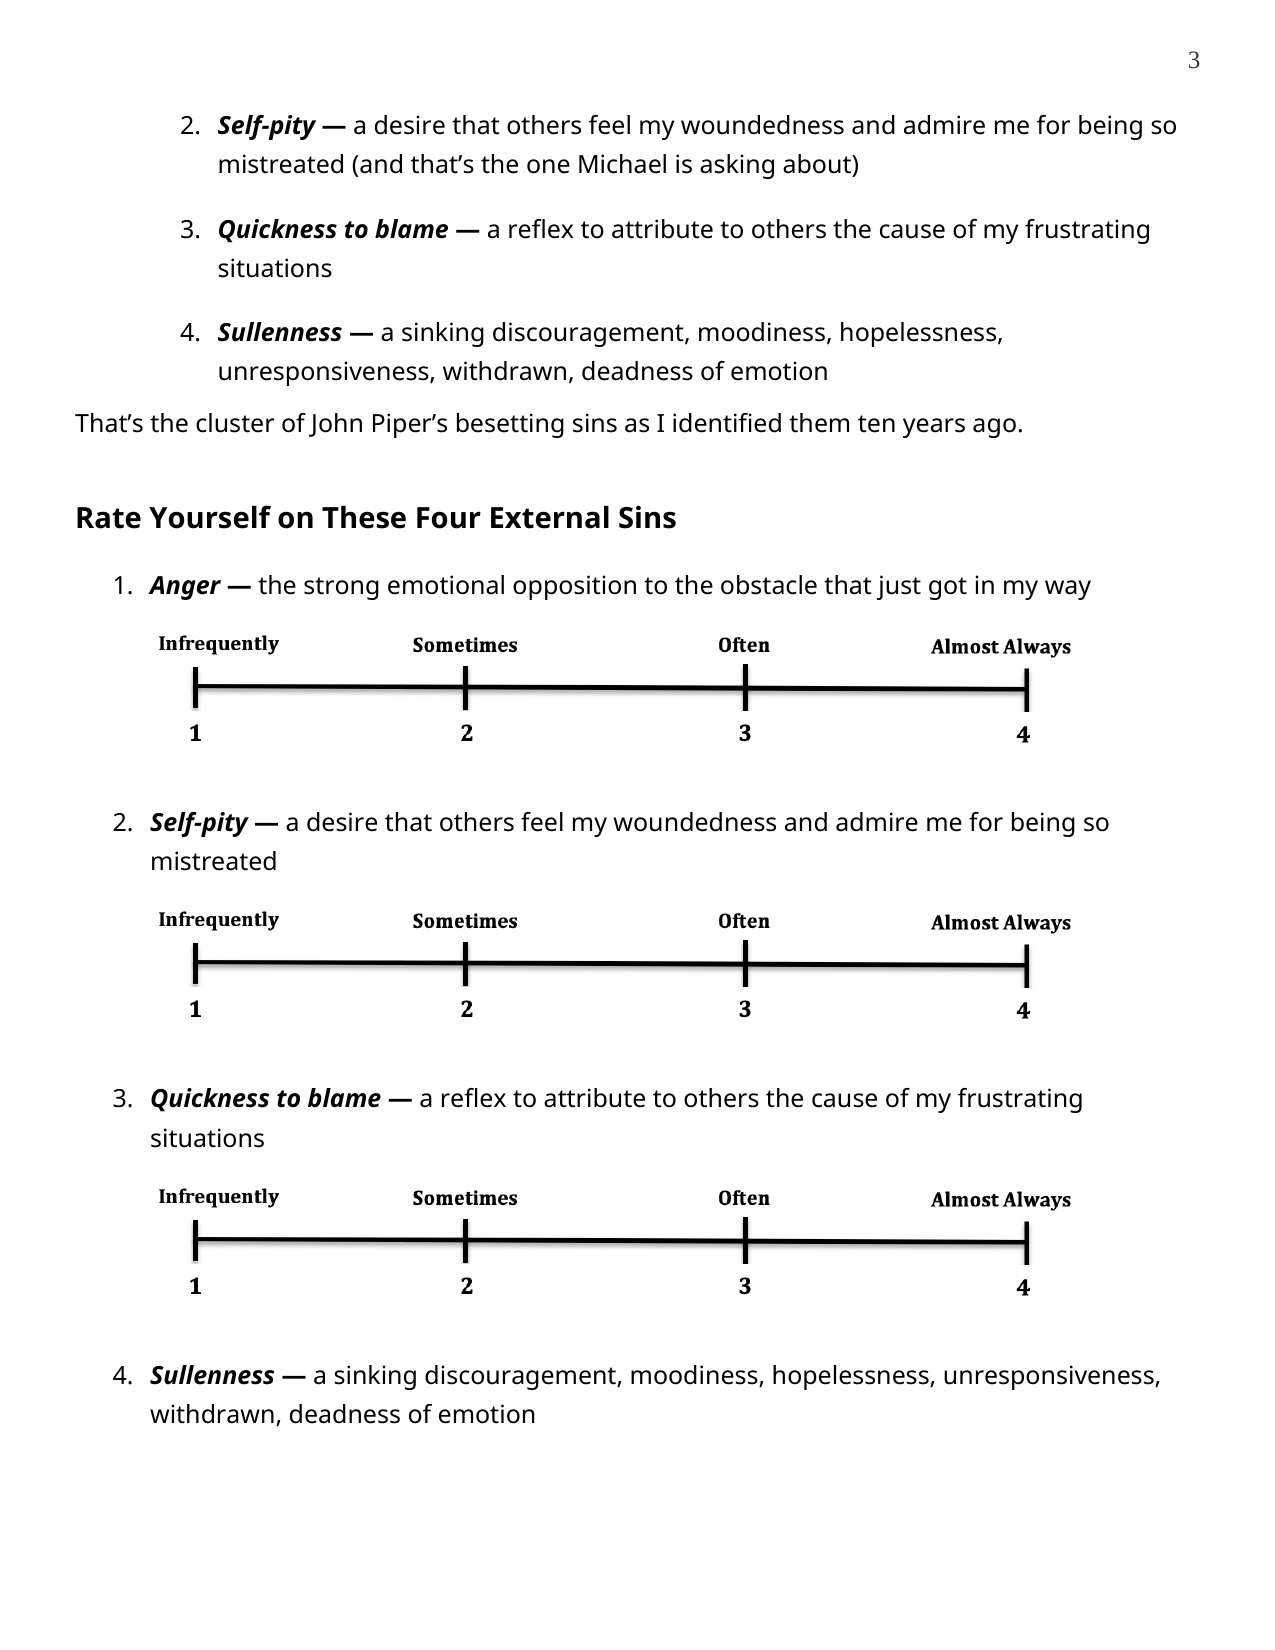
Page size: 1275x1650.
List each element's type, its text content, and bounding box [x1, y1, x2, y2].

text Rate Yourself on These Four External Sins [75, 497, 1200, 537]
list Quickness to blame — a reflex to attribute to others the cause of my frustrating situations [180, 206, 1200, 284]
picture [150, 902, 1081, 1026]
picture [150, 1179, 1081, 1303]
list Sullenness — a sinking discouragement, moodiness, hopelessness, unresponsiveness, withdrawn, deadness of emotion [180, 309, 1200, 388]
list Self-pity — a desire that others feel my woundedness and admire me for being so mistreated (and that’s the one Michael is asking about) [180, 102, 1200, 181]
picture [150, 626, 1081, 750]
list Quickness to blame — a reflex to attribute to others the cause of my frustrating situations [112, 1076, 1200, 1154]
list Self-pity — a desire that others feel my woundedness and admire me for being so mistreated [112, 799, 1200, 878]
list Sullenness — a sinking discouragement, moodiness, hopelessness, unresponsiveness, withdrawn, deadness of emotion [112, 1352, 1200, 1431]
text That’s the cluster of John Piper’s besetting sins as I identified them ten years ago. [75, 401, 1200, 440]
list Anger — the strong emotional opposition to the obstacle that just got in my way [112, 562, 1200, 601]
